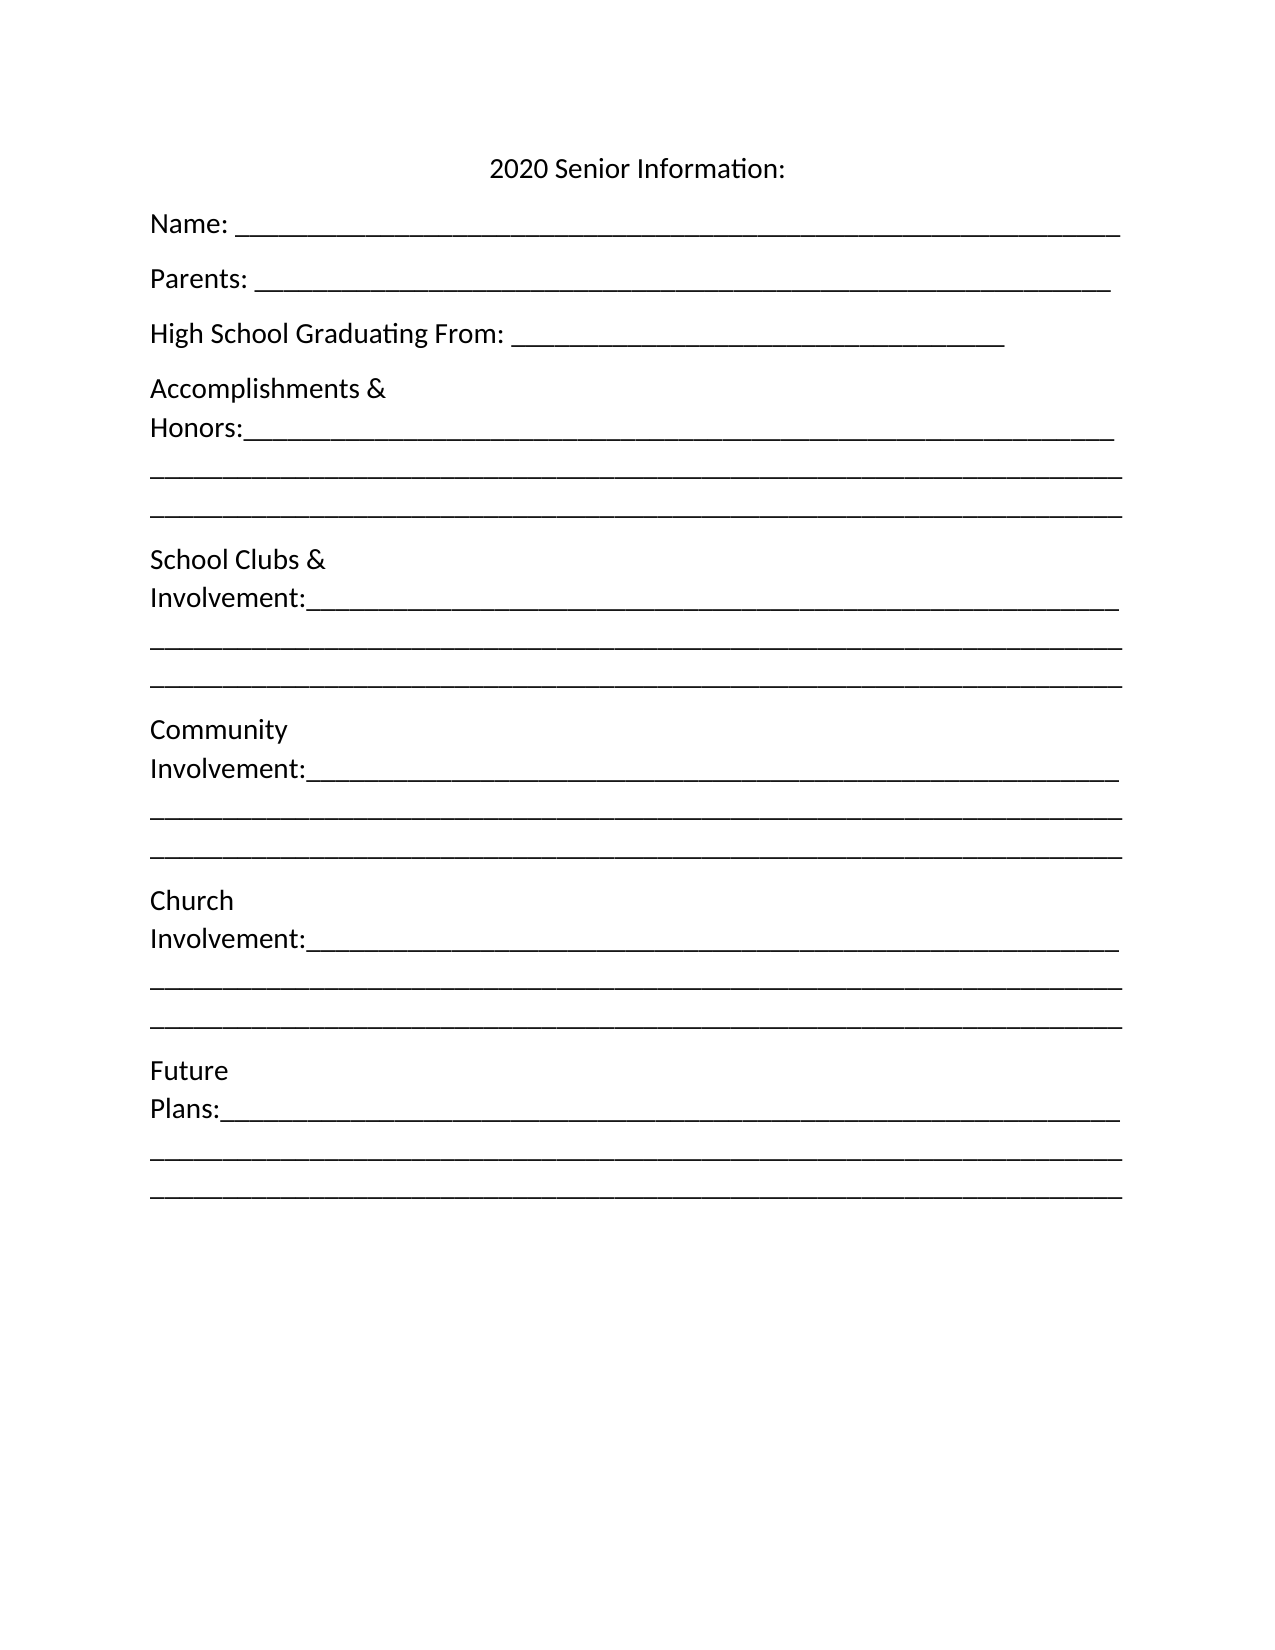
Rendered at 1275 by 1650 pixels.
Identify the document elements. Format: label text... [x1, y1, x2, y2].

text School Clubs & Involvement:______________________________________________________________________________________________________________________________________________________________________________________________ [150, 541, 1125, 692]
text Parents: ___________________________________________________________ [150, 260, 1125, 296]
text 2020 Senior Information: [150, 150, 1125, 186]
text High School Graduating From: __________________________________ [150, 315, 1125, 351]
text Church Involvement:______________________________________________________________________________________________________________________________________________________________________________________________ [150, 882, 1125, 1033]
text Community Involvement:______________________________________________________________________________________________________________________________________________________________________________________________ [150, 711, 1125, 862]
text Accomplishments & Honors:__________________________________________________________________________________________________________________________________________________________________________________________________ [150, 370, 1125, 521]
text Future Plans:____________________________________________________________________________________________________________________________________________________________________________________________________ [150, 1052, 1125, 1203]
text Name: _____________________________________________________________ [150, 205, 1125, 241]
